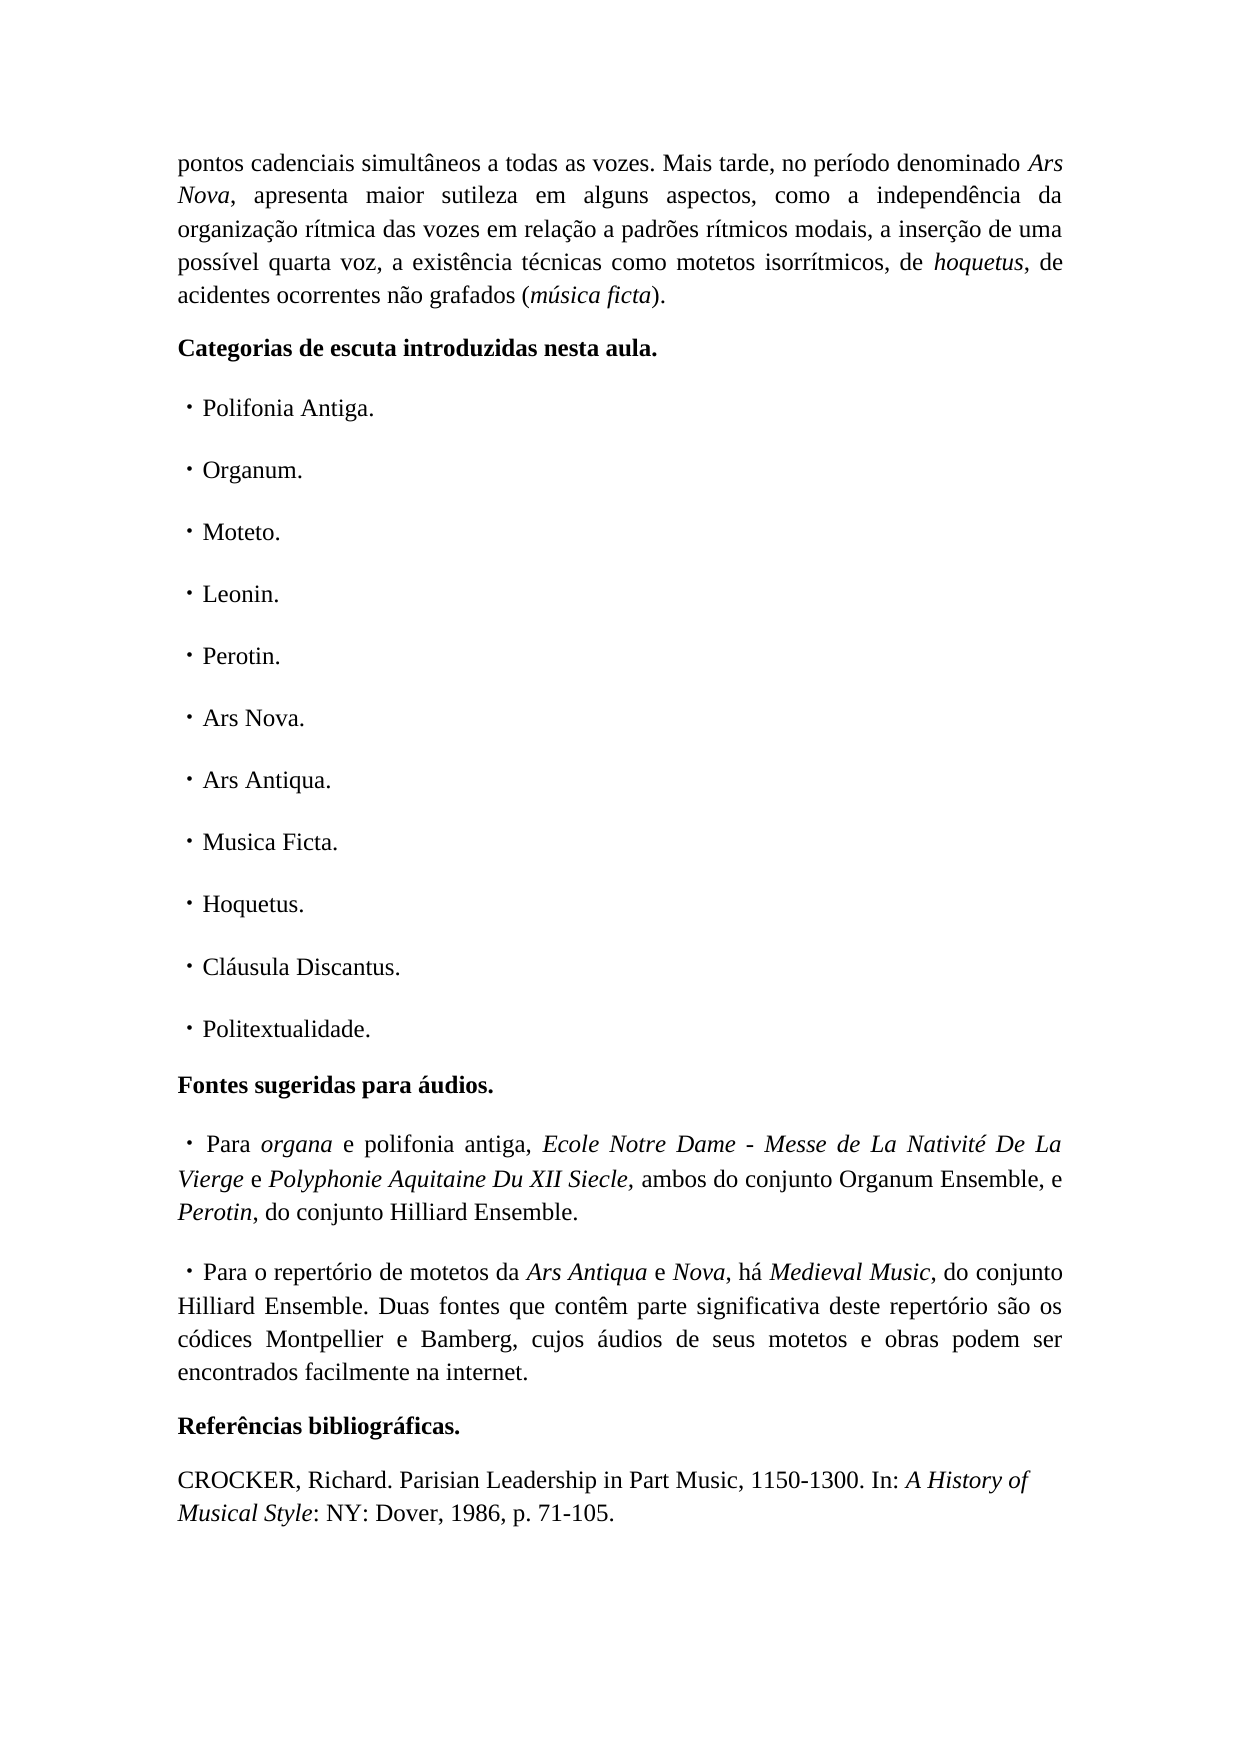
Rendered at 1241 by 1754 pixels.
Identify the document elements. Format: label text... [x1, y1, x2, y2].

text ・Musica Ficta. [177, 822, 1063, 858]
text CROCKER, Richard. Parisian Leadership in Part Music, 1150-1300. In: A History of Musical Style: NY: Dover, 1986, p. 71-105. [177, 1465, 1063, 1527]
text ・Para o repertório de motetos da Ars Antiqua e Nova, há Medieval Music, do conjunto Hilliard Ensemble. Duas fontes que contêm parte significativa deste repertório são os códices Montpellier e Bamberg, cujos áudios de seus motetos e obras podem ser encontrados facilmente na internet. [177, 1251, 1063, 1386]
text Referências bibliográficas. [177, 1411, 1063, 1440]
text ・Ars Antiqua. [177, 760, 1063, 796]
text ・Politextualidade. [177, 1008, 1063, 1044]
text ・Leonin. [177, 574, 1063, 609]
text ・Polifonia Antiga. [177, 387, 1063, 423]
text ・Ars Nova. [177, 698, 1063, 734]
text ・Perotin. [177, 636, 1063, 672]
text ・Moteto. [177, 512, 1063, 547]
text ・Para organa e polifonia antiga, Ecole Notre Dame - Messe de La Nativité De La Vierge e Polyphonie Aquitaine Du XII Siecle, ambos do conjunto Organum Ensemble, e Perotin, do conjunto Hilliard Ensemble. [177, 1124, 1063, 1226]
text Categorias de escuta introduzidas nesta aula. [177, 333, 1063, 362]
text ・Organum. [177, 449, 1063, 485]
text ・Hoquetus. [177, 884, 1063, 920]
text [177, 148, 1063, 308]
text Fontes sugeridas para áudios. [177, 1070, 1063, 1099]
text ・Cláusula Discantus. [177, 946, 1063, 982]
